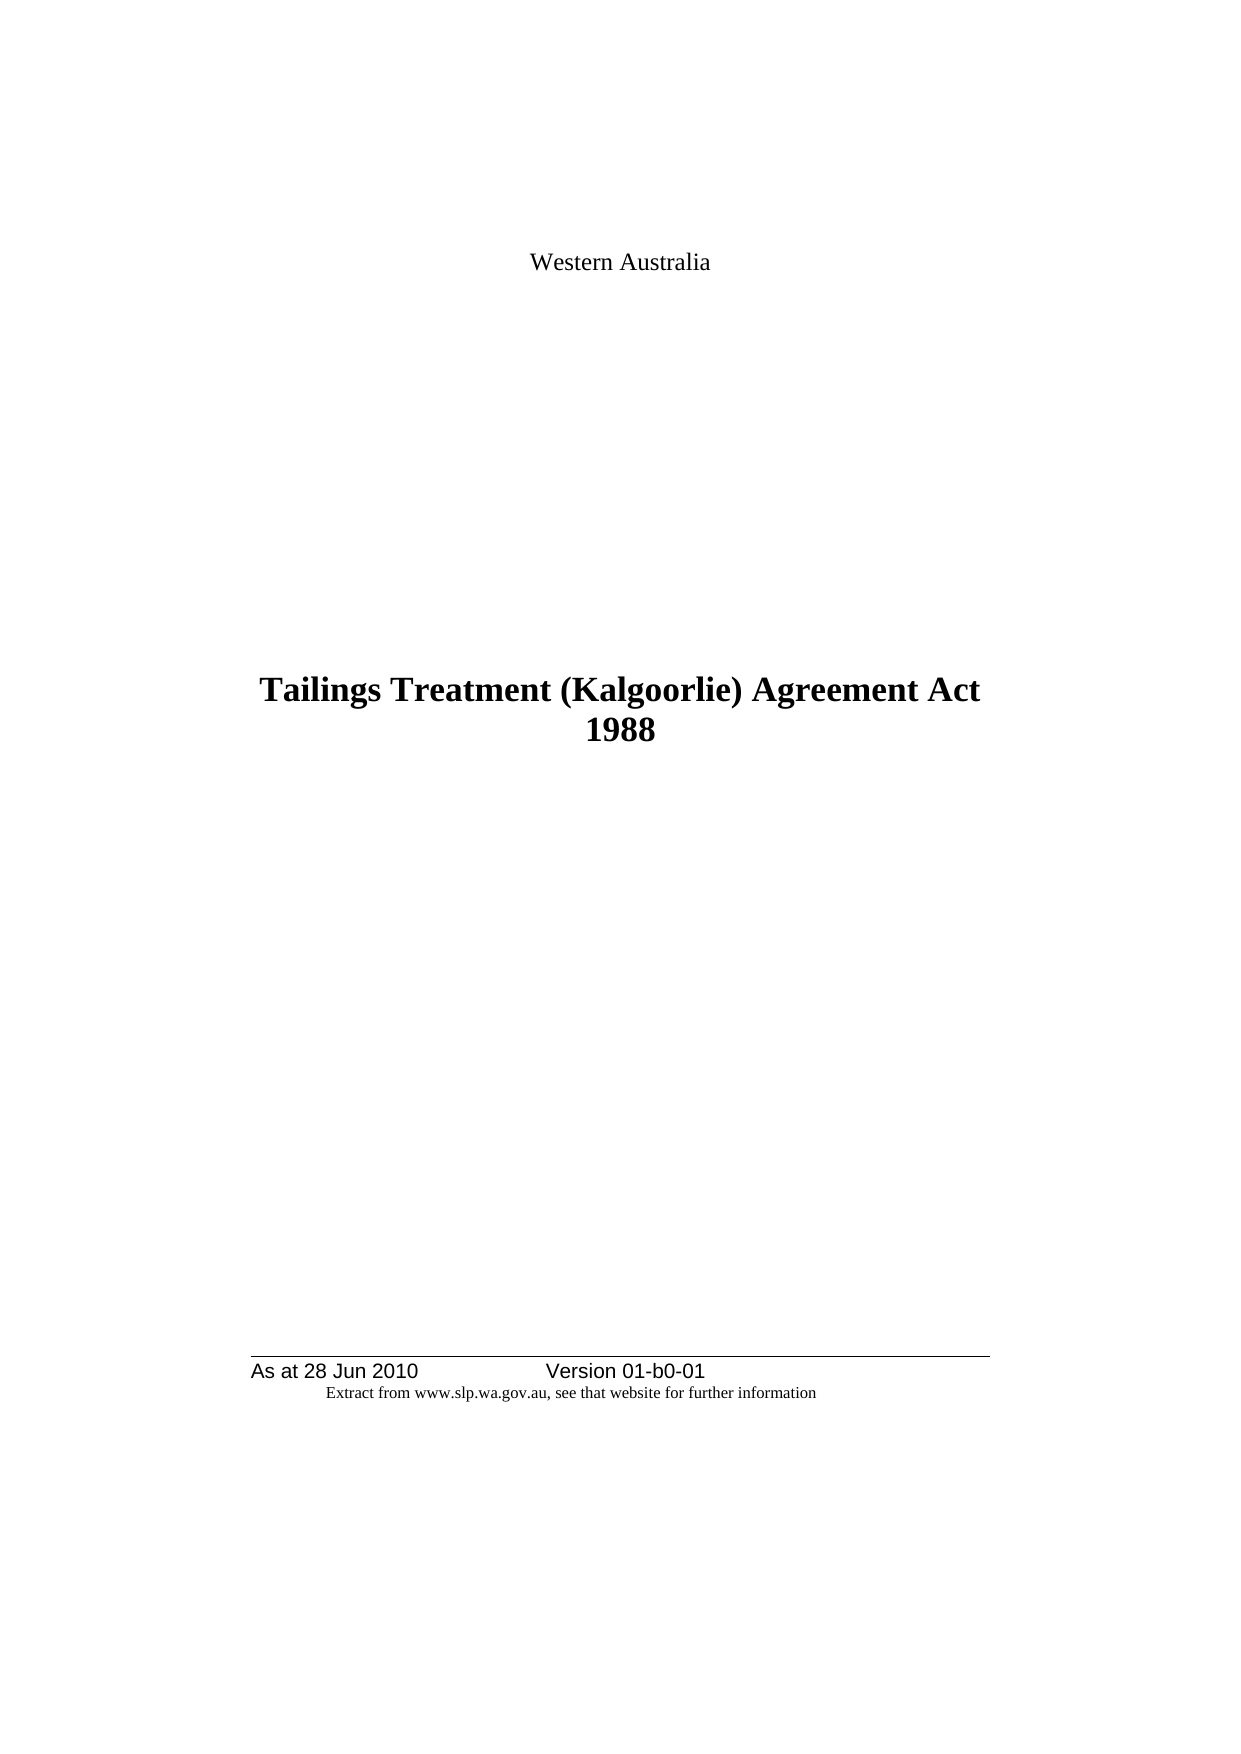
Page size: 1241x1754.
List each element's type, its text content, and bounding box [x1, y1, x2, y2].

text Western Australia [251, 247, 990, 276]
text Tailings Treatment (Kalgoorlie) Agreement Act 1988 [251, 668, 990, 749]
